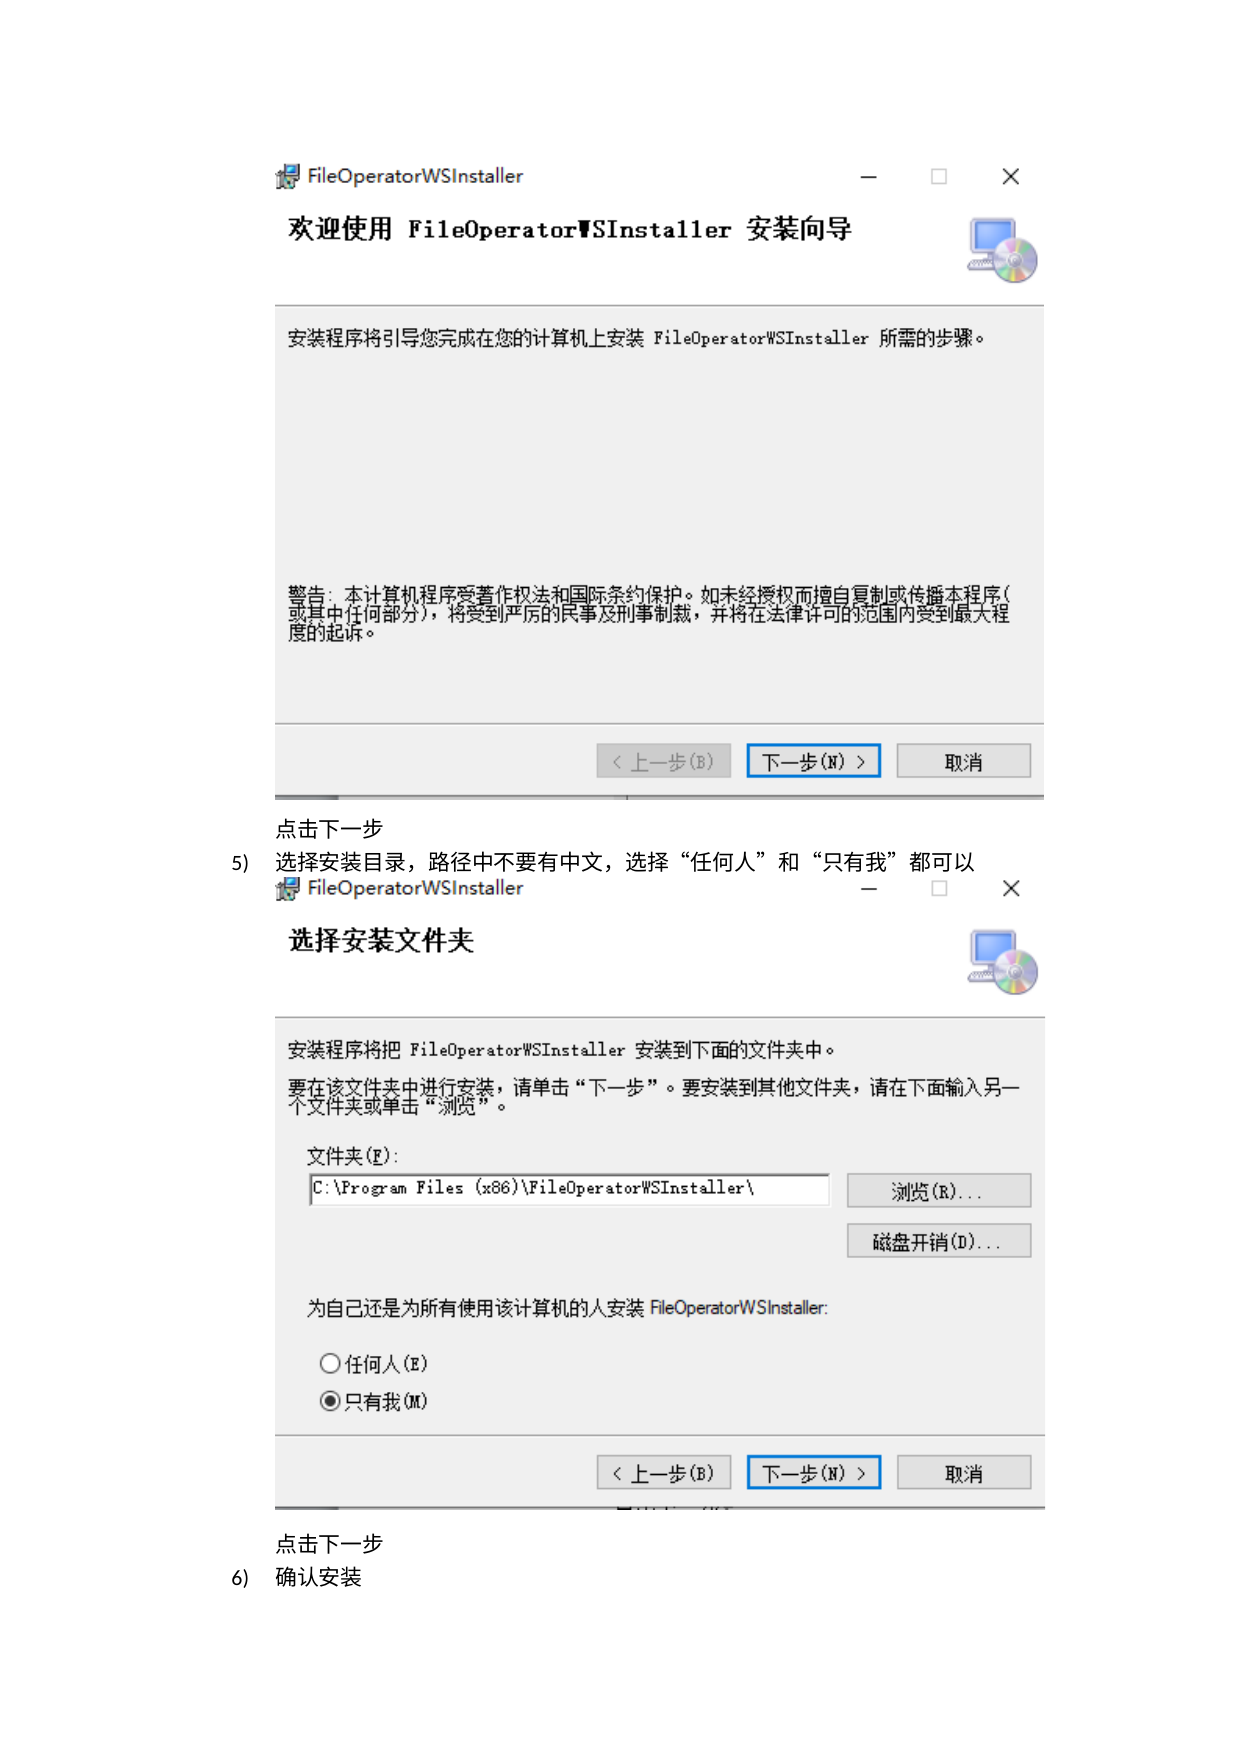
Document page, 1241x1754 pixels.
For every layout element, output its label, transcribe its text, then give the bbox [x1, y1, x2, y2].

list 点击下一步 [275, 1527, 1053, 1559]
picture [275, 162, 1044, 800]
list 点击下一步 [275, 812, 1053, 844]
picture [275, 877, 1046, 1510]
list 选择安装目录，路径中不要有中文，选择“任何人”和“只有我”都可以 [231, 844, 1053, 877]
list 确认安装 [231, 1559, 1053, 1592]
